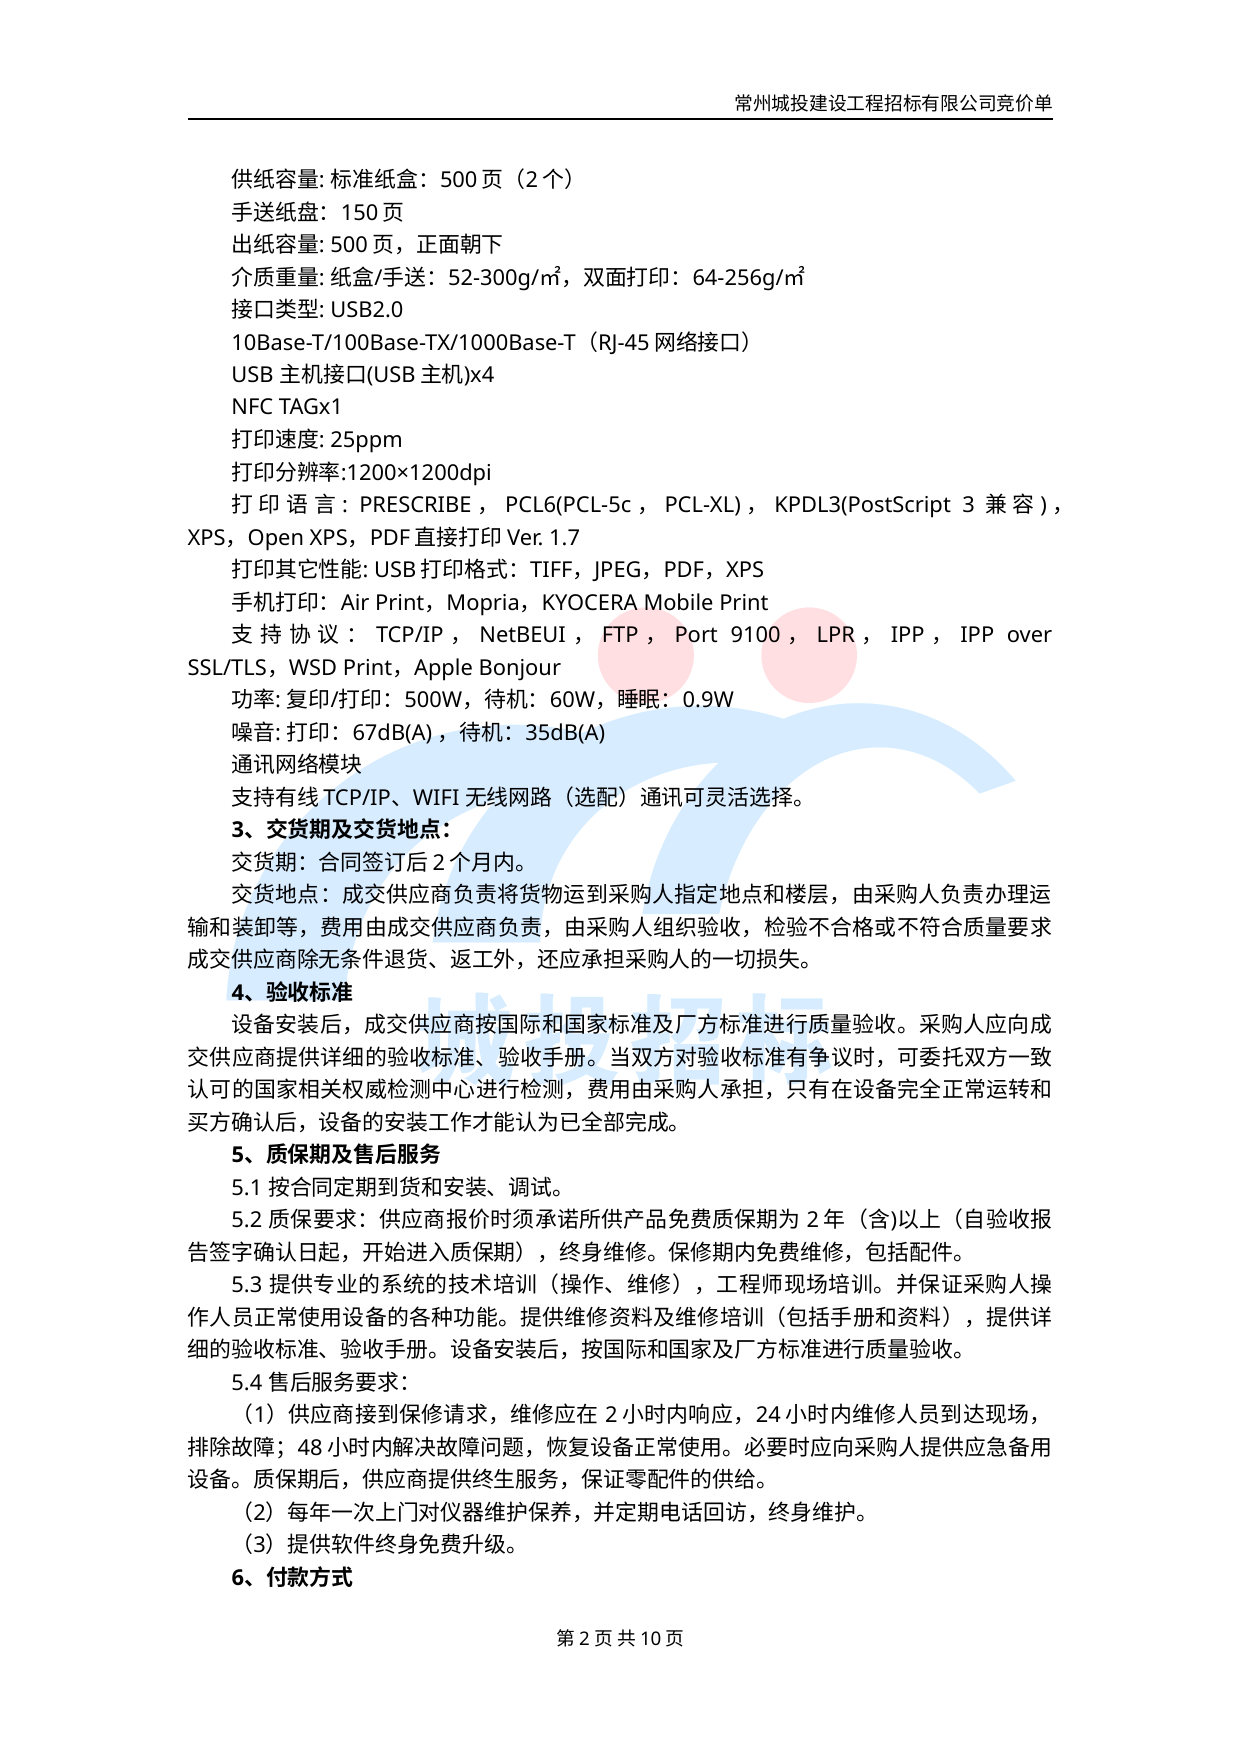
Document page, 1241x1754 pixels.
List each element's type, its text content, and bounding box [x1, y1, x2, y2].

text 打印速度: 25ppm [187, 422, 1053, 454]
text 5、质保期及售后服务 [187, 1137, 1031, 1169]
text 4、验收标准 [187, 974, 1031, 1007]
text NFC TAGx1 [187, 389, 1053, 422]
text USB 主机接口(USB主机)x4 [187, 357, 1053, 389]
text 打印语言: PRESCRIBE，PCL6(PCL-5c，PCL-XL)，KPDL3(PostScript 3兼容)，XPS，Open XPS，PDF直接打印 Ver. 1.7 [187, 487, 1053, 552]
text 通讯网络模块 [187, 747, 1053, 779]
text 交货期：合同签订后2个月内。 [187, 844, 1053, 877]
text （1）供应商接到保修请求，维修应在2小时内响应，24小时内维修人员到达现场，排除故障；48小时内解决故障问题，恢复设备正常使用。必要时应向采购人提供应急备用设备。质保期后，供应商提供终生服务，保证零配件的供给。 [187, 1397, 1053, 1494]
text 噪音: 打印：67dB(A) ，待机：35dB(A) [187, 714, 1053, 747]
text 打印分辨率:1200×1200dpi [187, 454, 1053, 487]
text 功率: 复印/打印：500W，待机：60W，睡眠：0.9W [187, 682, 1053, 714]
text 供纸容量: 标准纸盒：500页（2个） [187, 162, 1053, 194]
text （2）每年一次上门对仪器维护保养，并定期电话回访，终身维护。 [187, 1494, 1053, 1527]
text 5.1 按合同定期到货和安装、调试。 [187, 1169, 1053, 1202]
text 出纸容量: 500页，正面朝下 [187, 227, 1053, 259]
text 手送纸盘：150页 [187, 194, 1053, 227]
text 10Base-T/100Base-TX/1000Base-T（RJ-45网络接口） [187, 324, 1053, 357]
text 5.3 提供专业的系统的技术培训（操作、维修），工程师现场培训。并保证采购人操作人员正常使用设备的各种功能。提供维修资料及维修培训（包括手册和资料），提供详细的验收标准、验收手册。设备安装后，按国际和国家及厂方标准进行质量验收。 [187, 1267, 1053, 1364]
text 6、付款方式 [187, 1559, 1053, 1592]
text 手机打印：Air Print，Mopria，KYOCERA Mobile Print [187, 584, 1053, 617]
text 交货地点：成交供应商负责将货物运到采购人指定地点和楼层，由采购人负责办理运输和装卸等，费用由成交供应商负责，由采购人组织验收，检验不合格或不符合质量要求，成交供应商除无条件退货、返工外，还应承担采购人的一切损失。 [187, 877, 1053, 974]
text （3）提供软件终身免费升级。 [187, 1527, 1053, 1559]
text 接口类型: USB2.0 [187, 292, 1053, 324]
text 设备安装后，成交供应商按国际和国家标准及厂方标准进行质量验收。采购人应向成交供应商提供详细的验收标准、验收手册。当双方对验收标准有争议时，可委托双方一致认可的国家相关权威检测中心进行检测，费用由采购人承担，只有在设备完全正常运转和买方确认后，设备的安装工作才能认为已全部完成。 [187, 1007, 1053, 1137]
text 介质重量: 纸盒/手送：52-300g/㎡，双面打印：64-256g/㎡ [187, 259, 1053, 292]
text 3、交货期及交货地点： [187, 812, 1053, 844]
text 支持协议：TCP/IP，NetBEUI，FTP，Port 9100，LPR，IPP，IPP over SSL/TLS，WSD Print，Apple Bonjour [187, 617, 1053, 682]
text 5.4 售后服务要求： [187, 1364, 1053, 1397]
text 打印其它性能: USB打印格式：TIFF，JPEG，PDF，XPS [187, 552, 1053, 584]
text 支持有线TCP/IP、WIFI 无线网路（选配）通讯可灵活选择。 [187, 779, 1053, 812]
text 5.2 质保要求：供应商报价时须承诺所供产品免费质保期为2年（含)以上（自验收报告签字确认日起，开始进入质保期），终身维修。保修期内免费维修，包括配件。 [187, 1202, 1053, 1267]
